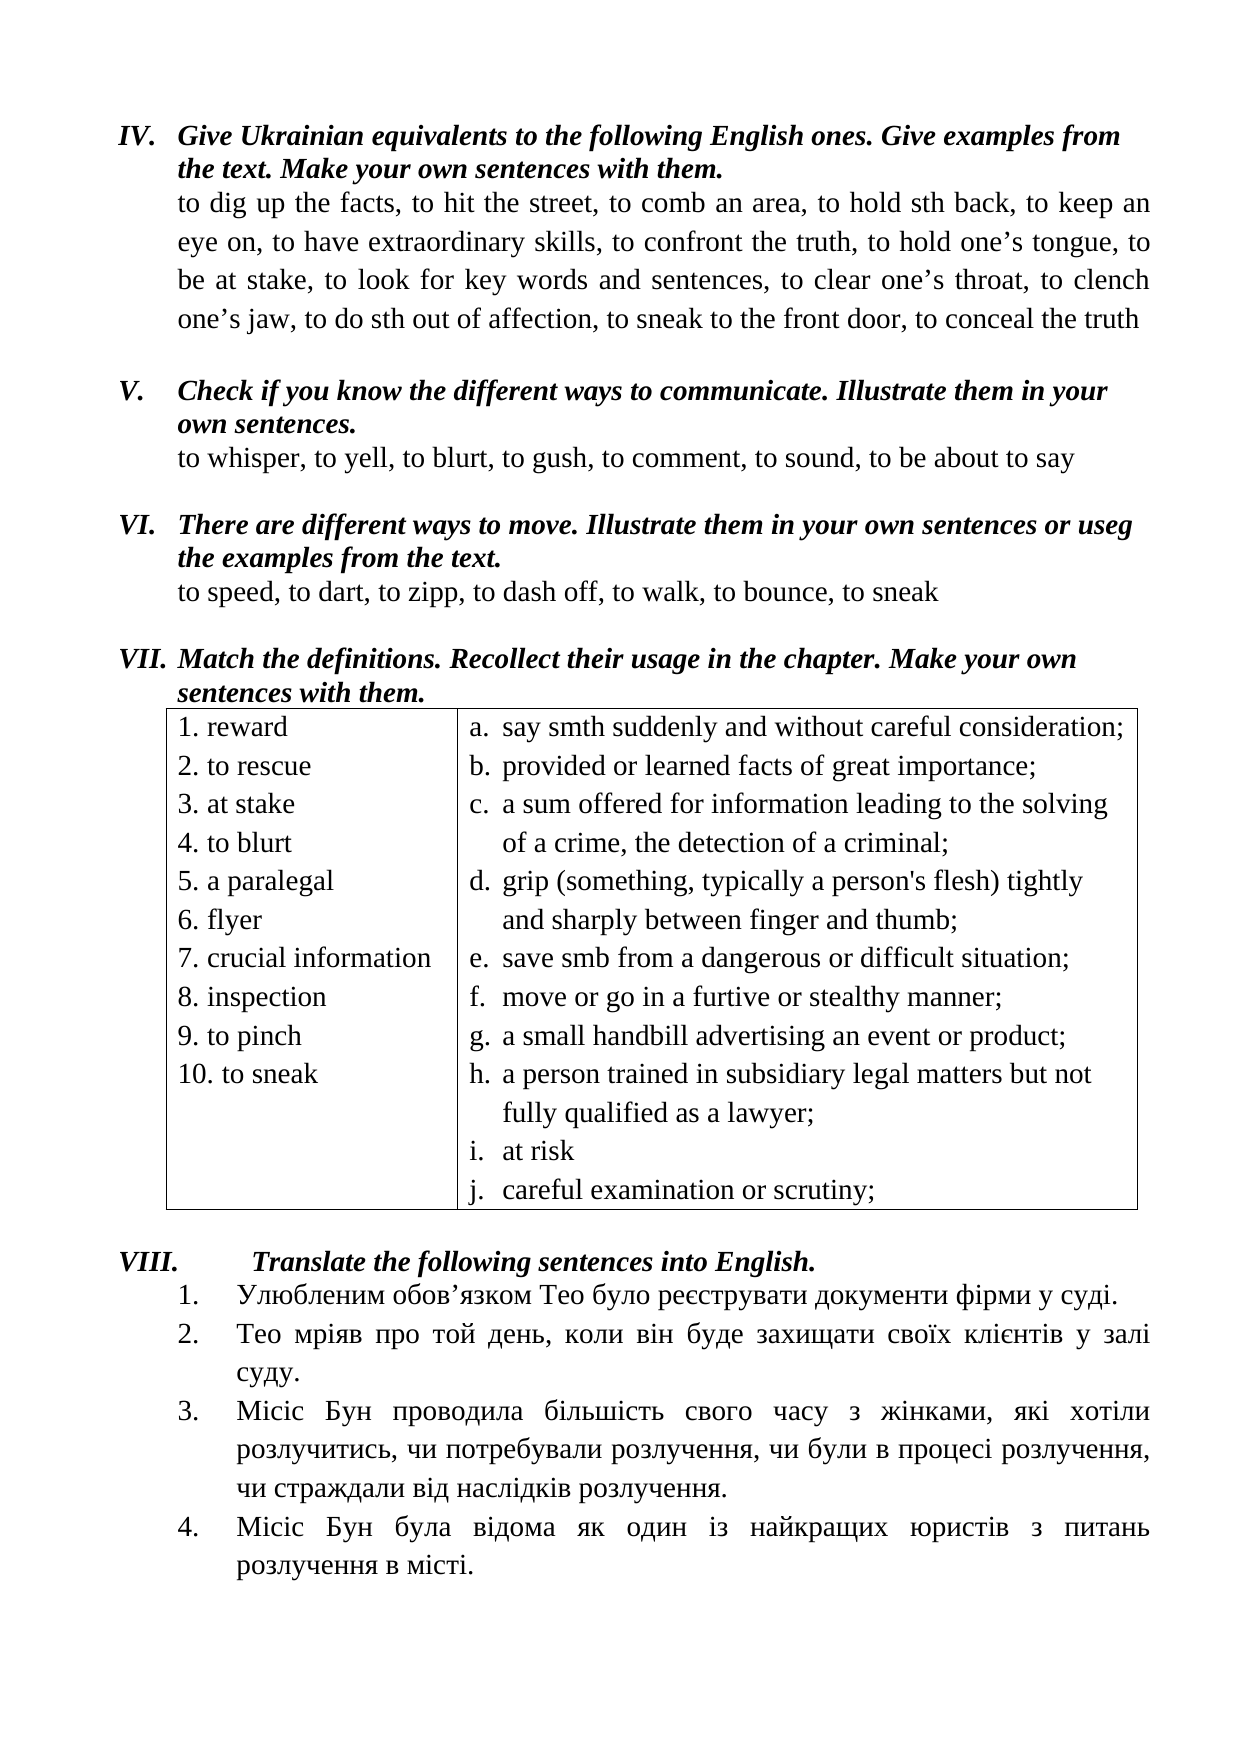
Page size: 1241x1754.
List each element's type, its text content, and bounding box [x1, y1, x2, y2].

list Місіс Бун була відома як один із найкращих юристів з питань розлучення в місті. [177, 1509, 1152, 1581]
list Translate the following sentences into English. [118, 1244, 1152, 1277]
list Тео мріяв про той день, коли він буде захищати своїх клієнтів у залі суду. [177, 1316, 1152, 1388]
text to speed, to dart, to zipp, to dash off, to walk, to bounce, to sneak [177, 574, 1152, 608]
table_header reward to rescue at stake to blurt a paralegal flyer crucial information inspection to pinch to sneak [167, 709, 457, 1209]
list Match the definitions. Recollect their usage in the chapter. Make your own sentences with them. [118, 641, 1152, 708]
text to whisper, to yell, to blurt, to gush, to comment, to sound, to be about to say [177, 440, 1152, 473]
list There are different ways to move. Illustrate them in your own sentences or useg the examples from the text. [118, 507, 1152, 574]
list Check if you know the different ways to communicate. Illustrate them in your own sentences. [118, 373, 1152, 440]
text to dig up the facts, to hit the street, to comb an area, to hold sth back, to keep an eye on, to have extraordinary skills, to confront the truth, to hold one’s tongue, to be at stake, to look for key words and sentences, to clear one’s throat, to clench one’s jaw, to do sth out of affection, to sneak to the front door, to conceal the truth [177, 185, 1152, 334]
list Місіс Бун проводила більшість свого часу з жінками, які хотіли розлучитись, чи потребували розлучення, чи були в процесі розлучення, чи страждали від наслідків розлучення. [177, 1393, 1152, 1504]
list Улюбленим обов’язком Тео було реєструвати документи фірми у суді. [177, 1277, 1152, 1311]
table_header say smth suddenly and without careful consideration; provided or learned facts of great importance; a sum offered for information leading to the solving of a crime, the detection of a criminal; grip (something, typically a person's flesh) tightly and sharply between finger and thumb; save smb from a dangerous or difficult situation; move or go in a furtive or stealthy manner; a small handbill advertising an event or product; a person trained in subsidiary legal matters but not fully qualified as a lawyer; at risk careful examination or scrutiny; [458, 709, 1137, 1209]
list Give Ukrainian equivalents to the following English ones. Give examples from the text. Make your own sentences with them. [118, 118, 1152, 185]
